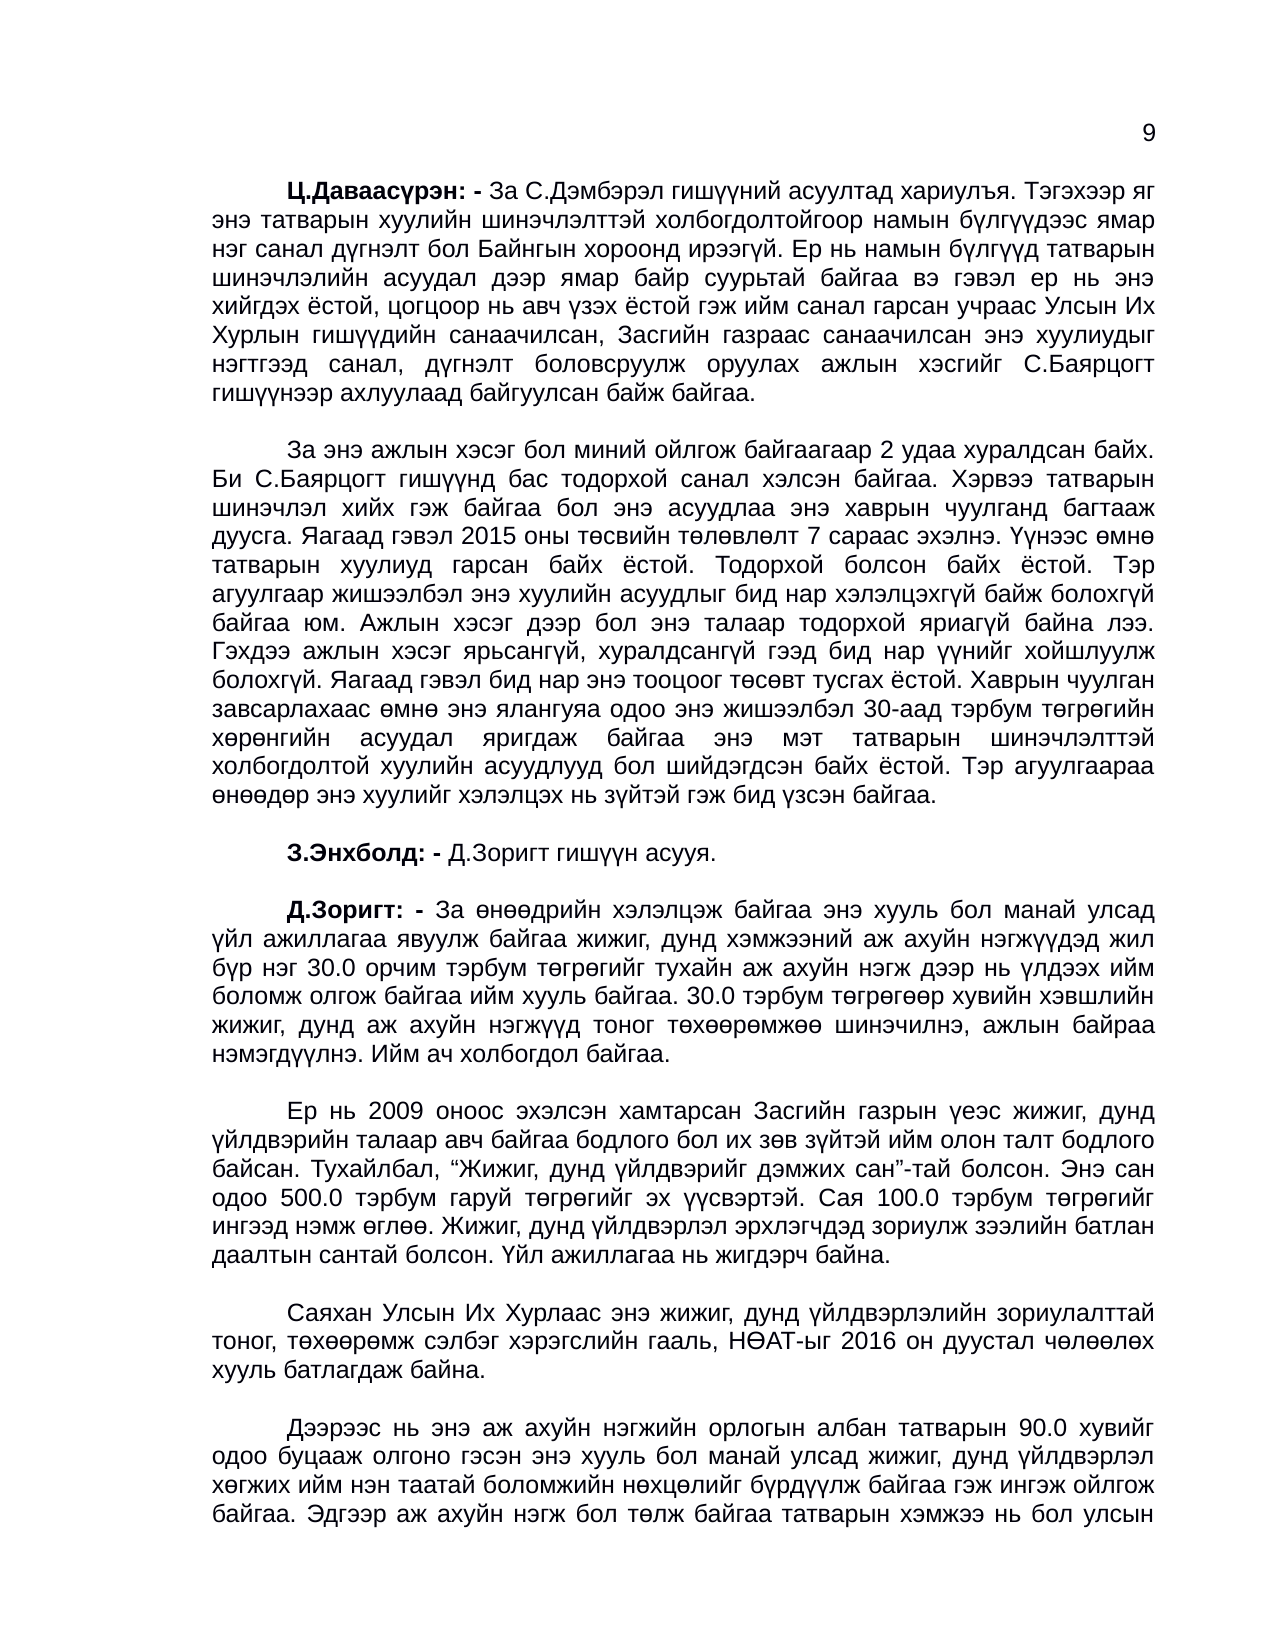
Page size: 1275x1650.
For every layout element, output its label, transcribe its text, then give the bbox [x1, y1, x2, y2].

text Саяхан Улсын Их Хурлаас энэ жижиг, дунд үйлдвэрлэлийн зориулалттай тоног, төхөөрөмж сэлбэг хэрэгслийн гааль, НӨАТ-ыг 2016 он дуустал чөлөөлөх хууль батлагдаж байна. [212, 1298, 1156, 1384]
text Ер нь 2009 оноос эхэлсэн хамтарсан Засгийн газрын үеэс жижиг, дунд үйлдвэрийн талаар авч байгаа бодлого бол их зөв зүйтэй ийм олон талт бодлого байсан. Тухайлбал, “Жижиг, дунд үйлдвэрийг дэмжих сан”-тай болсон. Энэ сан одоо 500.0 тэрбум гаруй төгрөгийг эх үүсвэртэй. Сая 100.0 тэрбум төгрөгийг ингээд нэмж өглөө. Жижиг, дунд үйлдвэрлэл эрхлэгчдэд зориулж зээлийн батлан даалтын сантай болсон. Үйл ажиллагаа нь жигдэрч байна. [212, 1096, 1156, 1269]
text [212, 1413, 1156, 1528]
text Д.Зоригт: - За өнөөдрийн хэлэлцэж байгаа энэ хууль бол манай улсад үйл ажиллагаа явуулж байгаа жижиг, дунд хэмжээний аж ахуйн нэгжүүдэд жил бүр нэг 30.0 орчим тэрбум төгрөгийг тухайн аж ахуйн нэгж дээр нь үлдээх ийм боломж олгож байгаа ийм хууль байгаа. 30.0 тэрбум төгрөгөөр хувийн хэвшлийн жижиг, дунд аж ахуйн нэгжүүд тоног төхөөрөмжөө шинэчилнэ, ажлын байраа нэмэгдүүлнэ. Ийм ач холбогдол байгаа. [212, 895, 1156, 1068]
text За энэ ажлын хэсэг бол миний ойлгож байгаагаар 2 удаа хуралдсан байх. Би С.Баярцогт гишүүнд бас тодорхой санал хэлсэн байгаа. Хэрвээ татварын шинэчлэл хийх гэж байгаа бол энэ асуудлаа энэ хаврын чуулганд багтааж дуусга. Яагаад гэвэл 2015 оны төсвийн төлөвлөлт 7 сараас эхэлнэ. Үүнээс өмнө татварын хуулиуд гарсан байх ёстой. Тодорхой болсон байх ёстой. Тэр агуулгаар жишээлбэл энэ хуулийн асуудлыг бид нар хэлэлцэхгүй байж болохгүй байгаа юм. Ажлын хэсэг дээр бол энэ талаар тодорхой яриагүй байна лээ. Гэхдээ ажлын хэсэг ярьсангүй, хуралдсангүй гээд бид нар үүнийг хойшлуулж болохгүй. Яагаад гэвэл бид нар энэ тооцоог төсөвт тусгах ёстой. Хаврын чуулган завсарлахаас өмнө энэ ялангуяа одоо энэ жишээлбэл 30-аад тэрбум төгрөгийн хөрөнгийн асуудал яригдаж байгаа энэ мэт татварын шинэчлэлттэй холбогдолтой хуулийн асуудлууд бол шийдэгдсэн байх ёстой. Тэр агуулгаараа өнөөдөр энэ хуулийг хэлэлцэх нь зүйтэй гэж бид үзсэн байгаа. [212, 435, 1156, 809]
text Ц.Даваасүрэн: - За С.Дэмбэрэл гишүүний асуултад хариулъя. Тэгэхээр яг энэ татварын хуулийн шинэчлэлттэй холбогдолтойгоор намын бүлгүүдээс ямар нэг санал дүгнэлт бол Байнгын хороонд ирээгүй. Ер нь намын бүлгүүд татварын шинэчлэлийн асуудал дээр ямар байр суурьтай байгаа вэ гэвэл ер нь энэ хийгдэх ёстой, цогцоор нь авч үзэх ёстой гэж ийм санал гарсан учраас Улсын Их Хурлын гишүүдийн санаачилсан, Засгийн газраас санаачилсан энэ хуулиудыг нэгтгээд санал, дүгнэлт боловсруулж оруулах ажлын хэсгийг С.Баярцогт гишүүнээр ахлуулаад байгуулсан байж байгаа. [212, 176, 1156, 406]
text З.Энхболд: - Д.Зоригт гишүүн асууя. [212, 838, 1156, 866]
